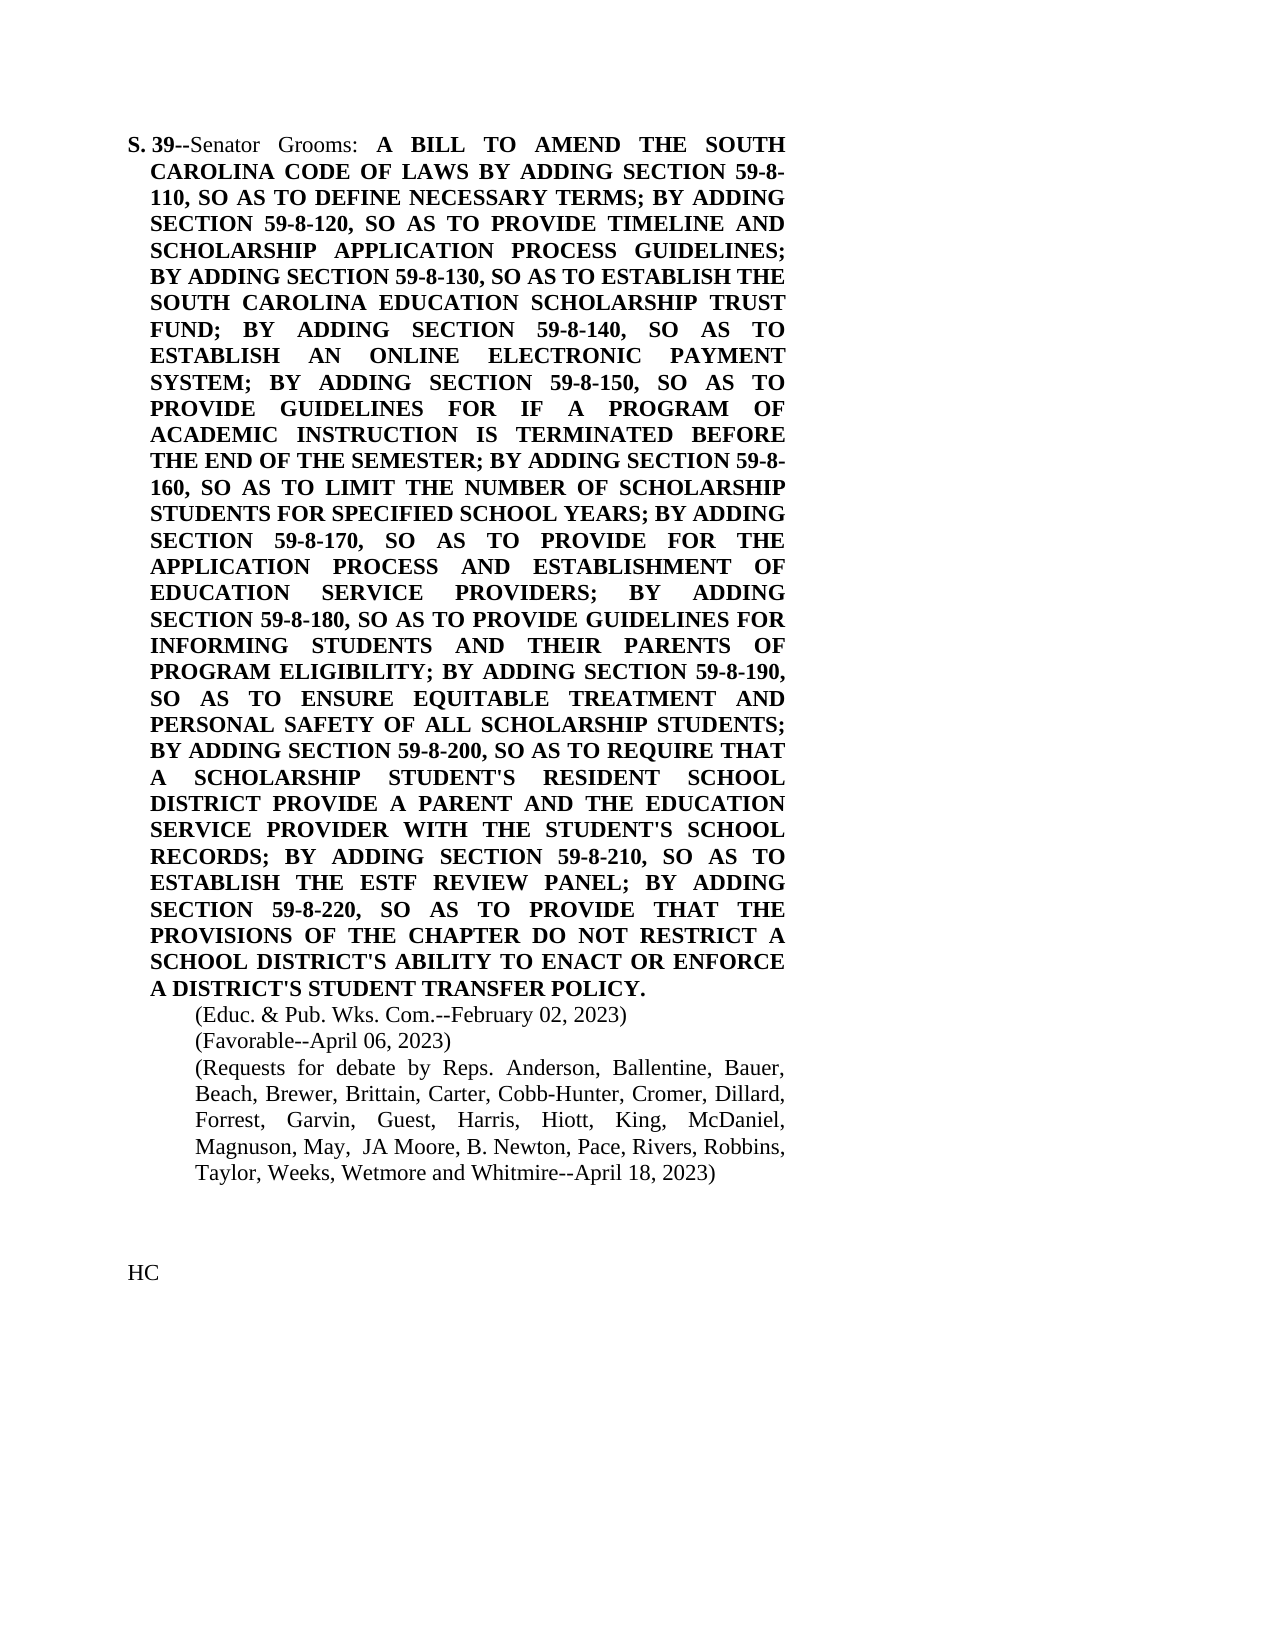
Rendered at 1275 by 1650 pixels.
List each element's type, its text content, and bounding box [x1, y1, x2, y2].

text (Requests for debate by Reps. Anderson, Ballentine, Bauer, Beach, Brewer, Brittain, Carter, Cobb-Hunter, Cromer, Dillard, Forrest, Garvin, Guest, Harris, Hiott, King, McDaniel, Magnuson, May, JA Moore, B. Newton, Pace, Rivers, Robbins, Taylor, Weeks, Wetmore and Whitmire--April 18, 2023) [195, 1054, 786, 1186]
text (Favorable--April 06, 2023) [195, 1027, 786, 1054]
text (Educ. & Pub. Wks. Com.--February 02, 2023) [195, 1001, 786, 1027]
text S. 39--Senator Grooms: A BILL TO AMEND THE SOUTH CAROLINA CODE OF LAWS BY ADDING SECTION 59-8-110, SO AS TO DEFINE NECESSARY TERMS; BY ADDING SECTION 59-8-120, SO AS TO PROVIDE TIMELINE AND SCHOLARSHIP APPLICATION PROCESS GUIDELINES; BY ADDING SECTION 59-8-130, SO AS TO ESTABLISH THE SOUTH CAROLINA EDUCATION SCHOLARSHIP TRUST FUND; BY ADDING SECTION 59-8-140, SO AS TO ESTABLISH AN ONLINE ELECTRONIC PAYMENT SYSTEM; BY ADDING SECTION 59-8-150, SO AS TO PROVIDE GUIDELINES FOR IF A PROGRAM OF ACADEMIC INSTRUCTION IS TERMINATED BEFORE THE END OF THE SEMESTER; BY ADDING SECTION 59-8-160, SO AS TO LIMIT THE NUMBER OF SCHOLARSHIP STUDENTS FOR SPECIFIED SCHOOL YEARS; BY ADDING SECTION 59-8-170, SO AS TO PROVIDE FOR THE APPLICATION PROCESS AND ESTABLISHMENT OF EDUCATION SERVICE PROVIDERS; BY ADDING SECTION 59-8-180, SO AS TO PROVIDE GUIDELINES FOR INFORMING STUDENTS AND THEIR PARENTS OF PROGRAM ELIGIBILITY; BY ADDING SECTION 59-8-190, SO AS TO ENSURE EQUITABLE TREATMENT AND PERSONAL SAFETY OF ALL SCHOLARSHIP STUDENTS; BY ADDING SECTION 59-8-200, SO AS TO REQUIRE THAT A SCHOLARSHIP STUDENT'S RESIDENT SCHOOL DISTRICT PROVIDE A PARENT AND THE EDUCATION SERVICE PROVIDER WITH THE STUDENT'S SCHOOL RECORDS; BY ADDING SECTION 59-8-210, SO AS TO ESTABLISH THE ESTF REVIEW PANEL; BY ADDING SECTION 59-8-220, SO AS TO PROVIDE THAT THE PROVISIONS OF THE CHAPTER DO NOT RESTRICT A SCHOOL DISTRICT'S ABILITY TO ENACT OR ENFORCE A DISTRICT'S STUDENT TRANSFER POLICY. [127, 131, 786, 1001]
